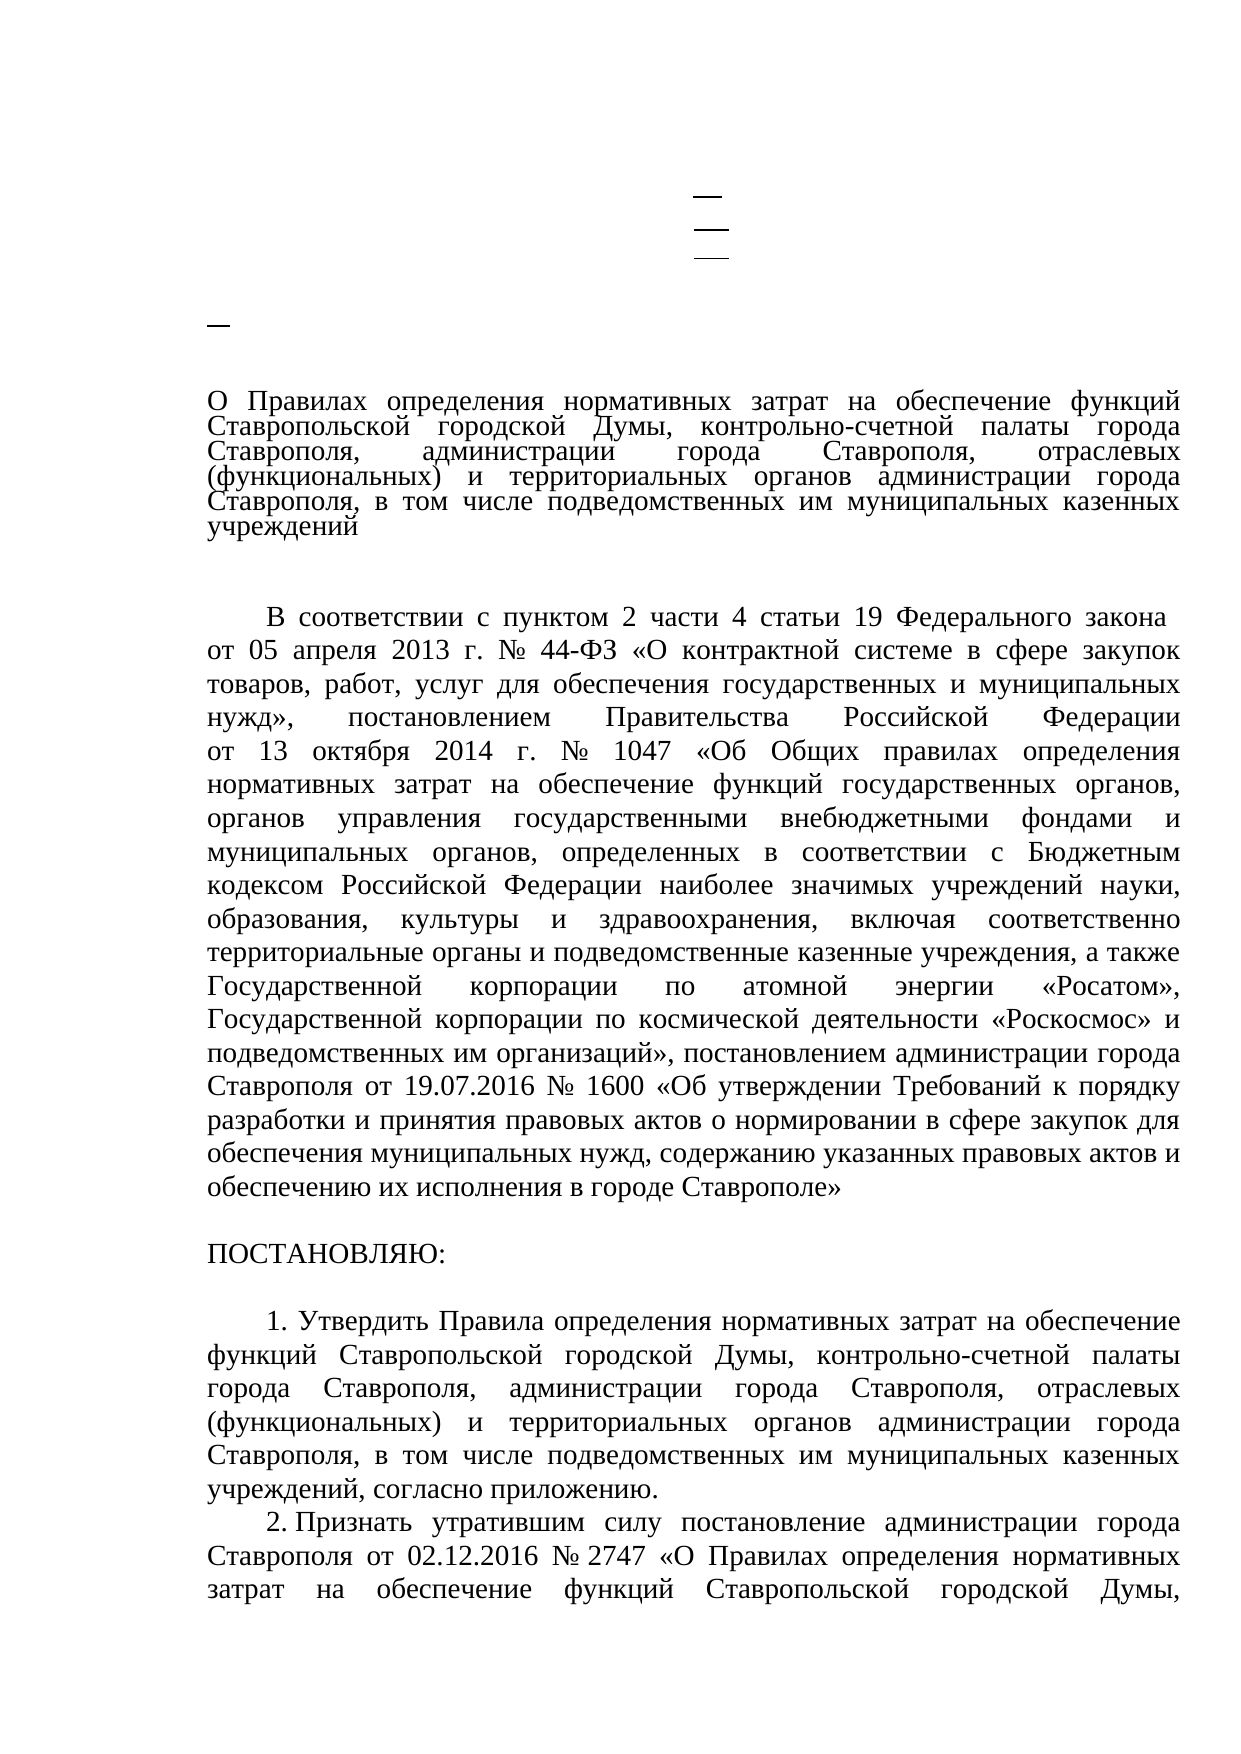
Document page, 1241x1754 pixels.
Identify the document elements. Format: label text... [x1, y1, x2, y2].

text ПОСТАНОВЛЯЮ: [207, 1236, 1181, 1270]
text 1. Утвердить Правила определения нормативных затрат на обеспечение функций Ставропольской городской Думы, контрольно-счетной палаты города Ставрополя, администрации города Ставрополя, отраслевых (функциональных) и территориальных органов администрации города Ставрополя, в том числе подведомственных им муниципальных казенных учреждений, согласно приложению. [207, 1303, 1181, 1504]
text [207, 1504, 1181, 1605]
text В соответствии с пунктом 2 части 4 статьи 19 Федерального закона от 05 апреля 2013 г. № 44-ФЗ «О контрактной системе в сфере закупок товаров, работ, услуг для обеспечения государственных и муниципальных нужд», постановлением Правительства Российской Федерации от 13 октября 2014 г. № 1047 «Об Общих правилах определения нормативных затрат на обеспечение функций государственных органов, органов управления государственными внебюджетными фондами и муниципальных органов, определенных в соответствии с Бюджетным кодексом Российской Федерации наиболее значимых учреждений науки, образования, культуры и здравоохранения, включая соответственно территориальные органы и подведомственные казенные учреждения, а также Государственной корпорации по атомной энергии «Росатом», Государственной корпорации по космической деятельности «Роскосмос» и подведомственных им организаций», постановлением администрации города Ставрополя от 19.07.2016 № 1600 «Об утверждении Требований к порядку разработки и принятия правовых актов о нормировании в сфере закупок для обеспечения муниципальных нужд, содержанию указанных правовых актов и обеспечению их исполнения в городе Ставрополе» [207, 599, 1181, 1203]
text О Правилах определения нормативных затрат на обеспечение функций Ставропольской городской Думы, контрольно-счетной палаты города Ставрополя, администрации города Ставрополя, отраслевых (функциональных) и территориальных органов администрации города Ставрополя, в том числе подведомственных им муниципальных казенных учреждений [207, 390, 1181, 540]
